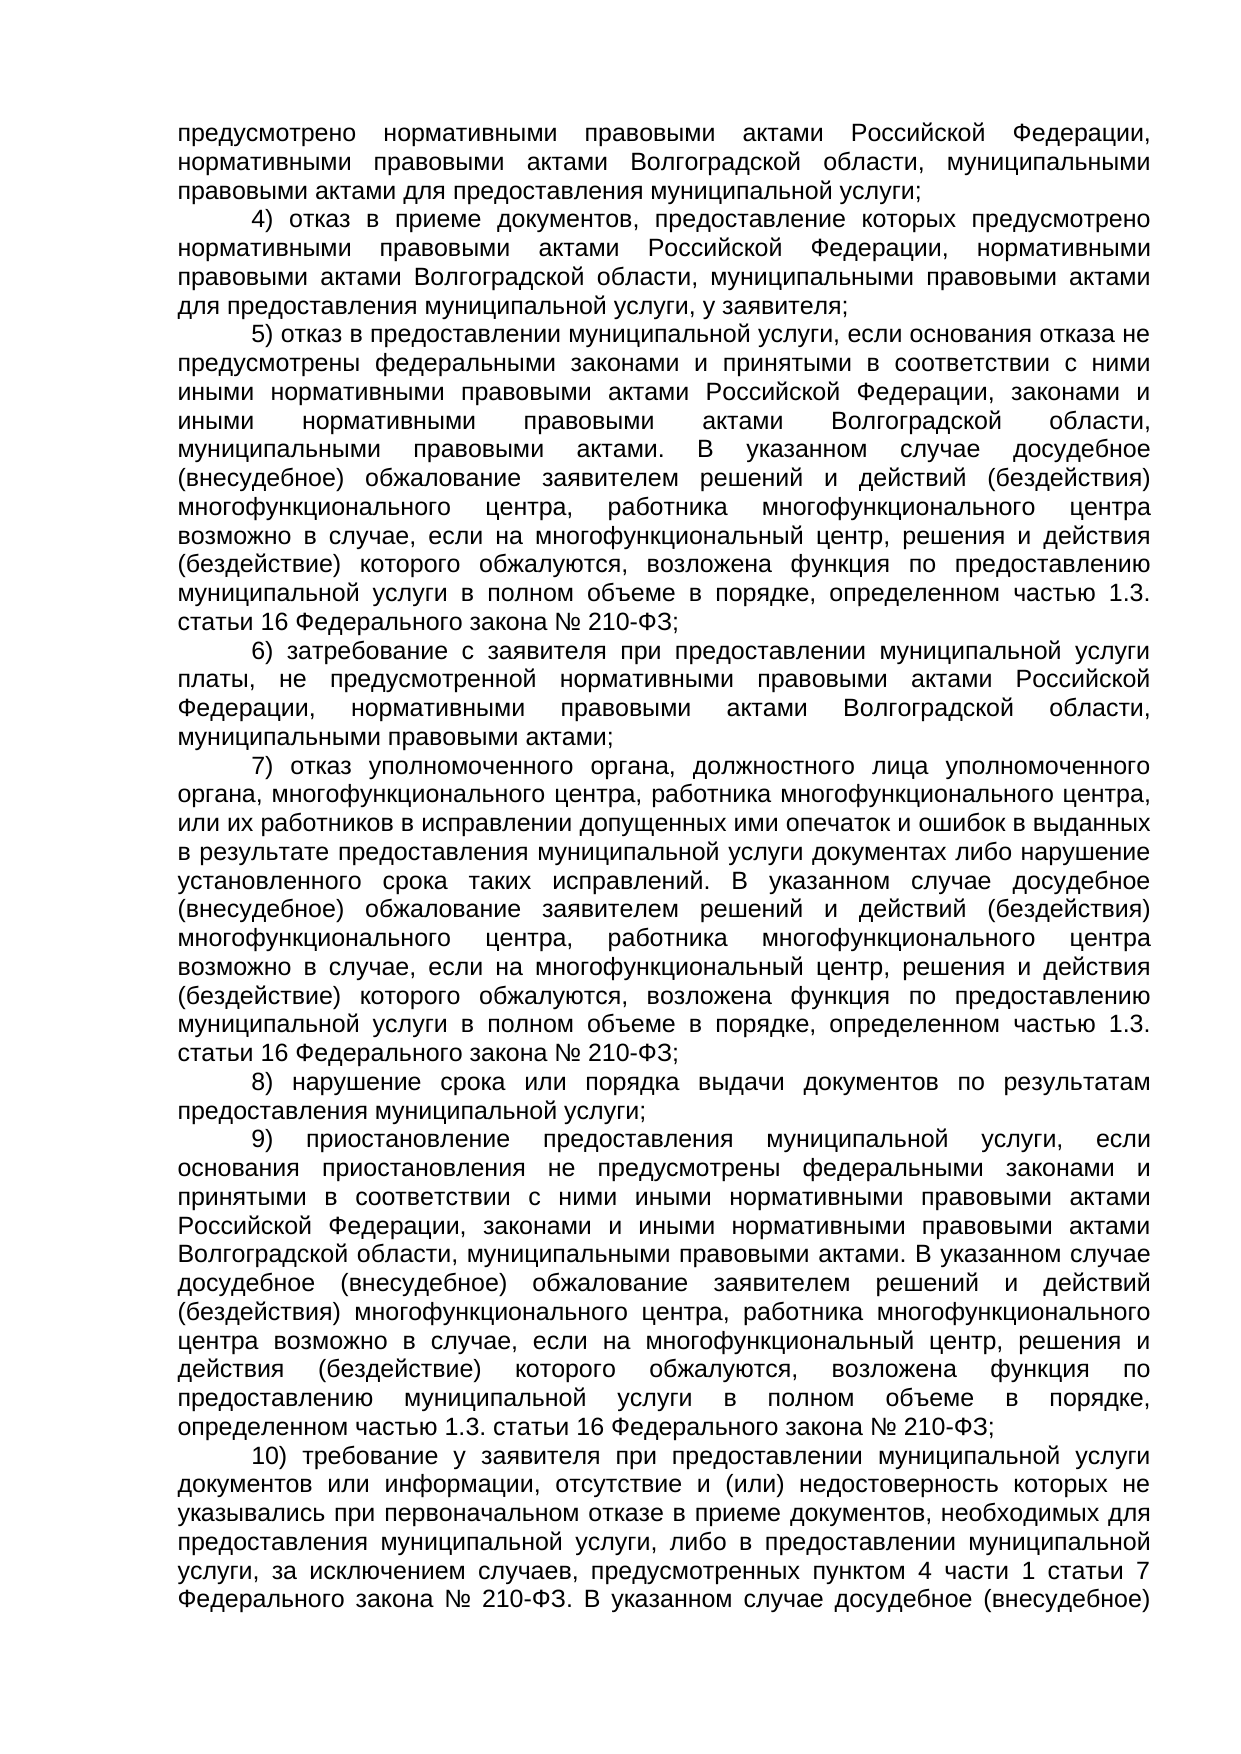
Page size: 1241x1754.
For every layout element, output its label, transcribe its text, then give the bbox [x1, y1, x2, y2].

text 9) приостановление предоставления муниципальной услуги, если основания приостановления не предусмотрены федеральными законами и принятыми в соответствии с ними иными нормативными правовыми актами Российской Федерации, законами и иными нормативными правовыми актами Волгоградской области, муниципальными правовыми актами. В указанном случае досудебное (внесудебное) обжалование заявителем решений и действий (бездействия) многофункционального центра, работника многофункционального центра возможно в случае, если на многофункциональный центр, решения и действия (бездействие) которого обжалуются, возложена функция по предоставлению муниципальной услуги в полном объеме в порядке, определенном частью 1.3. статьи 16 Федерального закона № 210-ФЗ; [177, 1124, 1152, 1441]
text 7) отказ уполномоченного органа, должностного лица уполномоченного органа, многофункционального центра, работника многофункционального центра, или их работников в исправлении допущенных ими опечаток и ошибок в выданных в результате предоставления муниципальной услуги документах либо нарушение установленного срока таких исправлений. В указанном случае досудебное (внесудебное) обжалование заявителем решений и действий (бездействия) многофункционального центра, работника многофункционального центра возможно в случае, если на многофункциональный центр, решения и действия (бездействие) которого обжалуются, возложена функция по предоставлению муниципальной услуги в полном объеме в порядке, определенном частью 1.3. статьи 16 Федерального закона № 210-ФЗ; [177, 751, 1152, 1067]
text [177, 1441, 1152, 1613]
text 4) отказ в приеме документов, предоставление которых предусмотрено нормативными правовыми актами Российской Федерации, нормативными правовыми актами Волгоградской области, муниципальными правовыми актами для предоставления муниципальной услуги, у заявителя; [177, 204, 1152, 319]
text 8) нарушение срока или порядка выдачи документов по результатам предоставления муниципальной услуги; [177, 1067, 1152, 1124]
text 6) затребование с заявителя при предоставлении муниципальной услуги платы, не предусмотренной нормативными правовыми актами Российской Федерации, нормативными правовыми актами Волгоградской области, муниципальными правовыми актами; [177, 636, 1152, 751]
text 5) отказ в предоставлении муниципальной услуги, если основания отказа не предусмотрены федеральными законами и принятыми в соответствии с ними иными нормативными правовыми актами Российской Федерации, законами и иными нормативными правовыми актами Волгоградской области, муниципальными правовыми актами. В указанном случае досудебное (внесудебное) обжалование заявителем решений и действий (бездействия) многофункционального центра, работника многофункционального центра возможно в случае, если на многофункциональный центр, решения и действия (бездействие) которого обжалуются, возложена функция по предоставлению муниципальной услуги в полном объеме в порядке, определенном частью 1.3. статьи 16 Федерального закона № 210-ФЗ; [177, 319, 1152, 636]
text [177, 118, 1152, 204]
